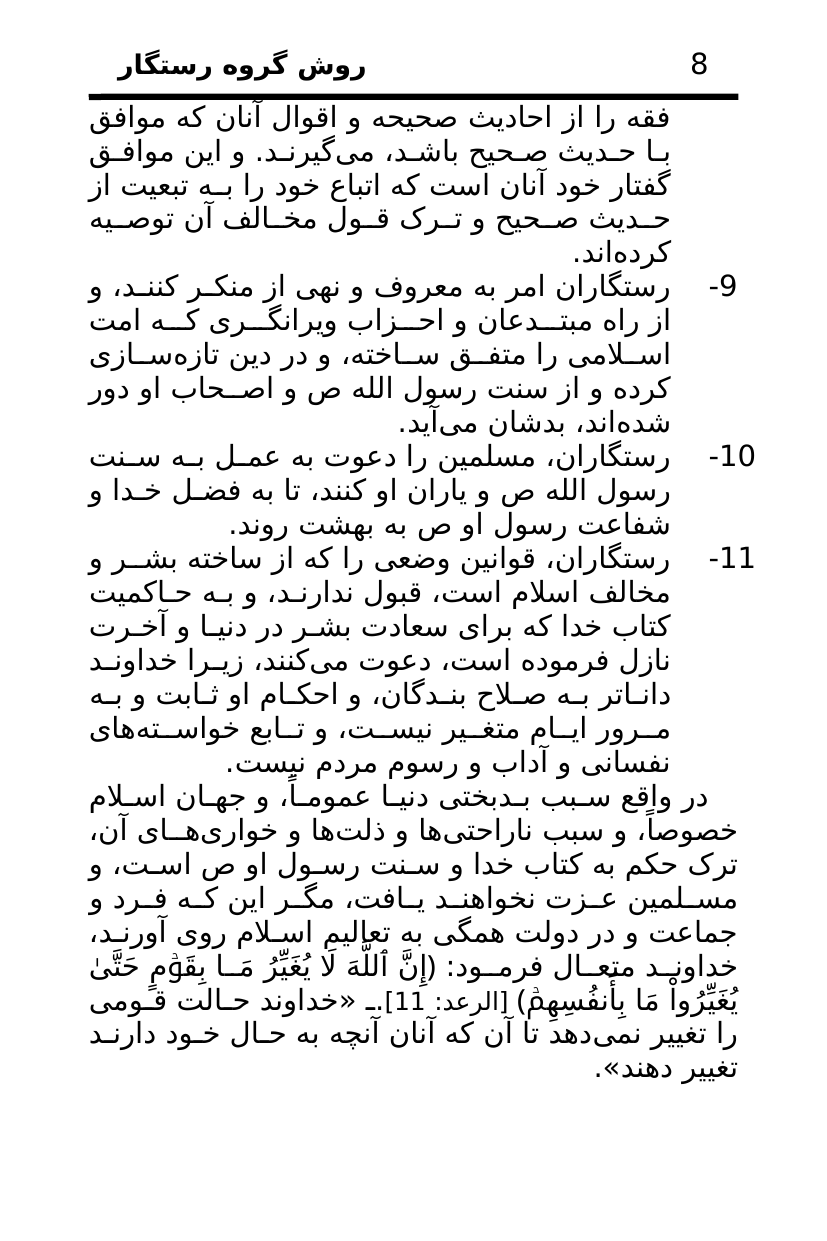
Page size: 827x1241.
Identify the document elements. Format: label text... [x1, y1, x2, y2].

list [89, 100, 708, 270]
list رستگاران، قوانین وضعی را که از ساخته بشر و مخالف اسلام است، قبول ندارند، و به حاکمیت کتاب خدا که برای سعادت بشر در دنیا و آخرت نازل فرموده است، دعوت می‌کنند، زیرا خداوند داناتر به صلاح بندگان، و احکام او ثابت و به مرور ایام متغیر نیست، و تابع خواسته‌های نفسانی و آداب و رسوم مردم نیست. [89, 541, 708, 779]
list رستگاران، مسلمین را دعوت به عمل به سنت رسول الله ص و یاران او کنند، تا به فضل خدا و شفاعت رسول او ص به بهشت روند. [89, 439, 708, 541]
list رستگاران امر به معروف و نهی از منکر کنند، و از راه مبتدعان و احزاب ویرانگری که امت اسلامی را متفق ساخته، و در دین تازه‌سازی کرده و از سنت رسول الله ص و اصحاب او دور شده‌اند، بدشان می‌آید. [89, 270, 708, 439]
text در واقع سبب بدبختی دنیا عموماً، و جهان اسلام خصوصاً، و سبب ناراحتی‌ها و ذلت‌ها و خواری‌های آن، ترک حکم به کتاب خدا و سنت رسول او ص است، و مسلمین عزت نخواهند یافت، مگر این که فرد و جماعت و در دولت همگی به تعالیم اسلام روی آورند، خداوند متعال فرمود: ﴿إِنَّ ٱللَّهَ لَا يُغَيِّرُ مَا بِقَوۡمٍ حَتَّىٰ يُغَيِّرُواْ مَا بِأَنفُسِهِمۡ﴾ [الرعد: 11]. «خداوند حالت قومی را تغییر نمی‌دهد تا آن که آنان آنچه به حال خود دارند تغییر دهند». [89, 779, 738, 1085]
